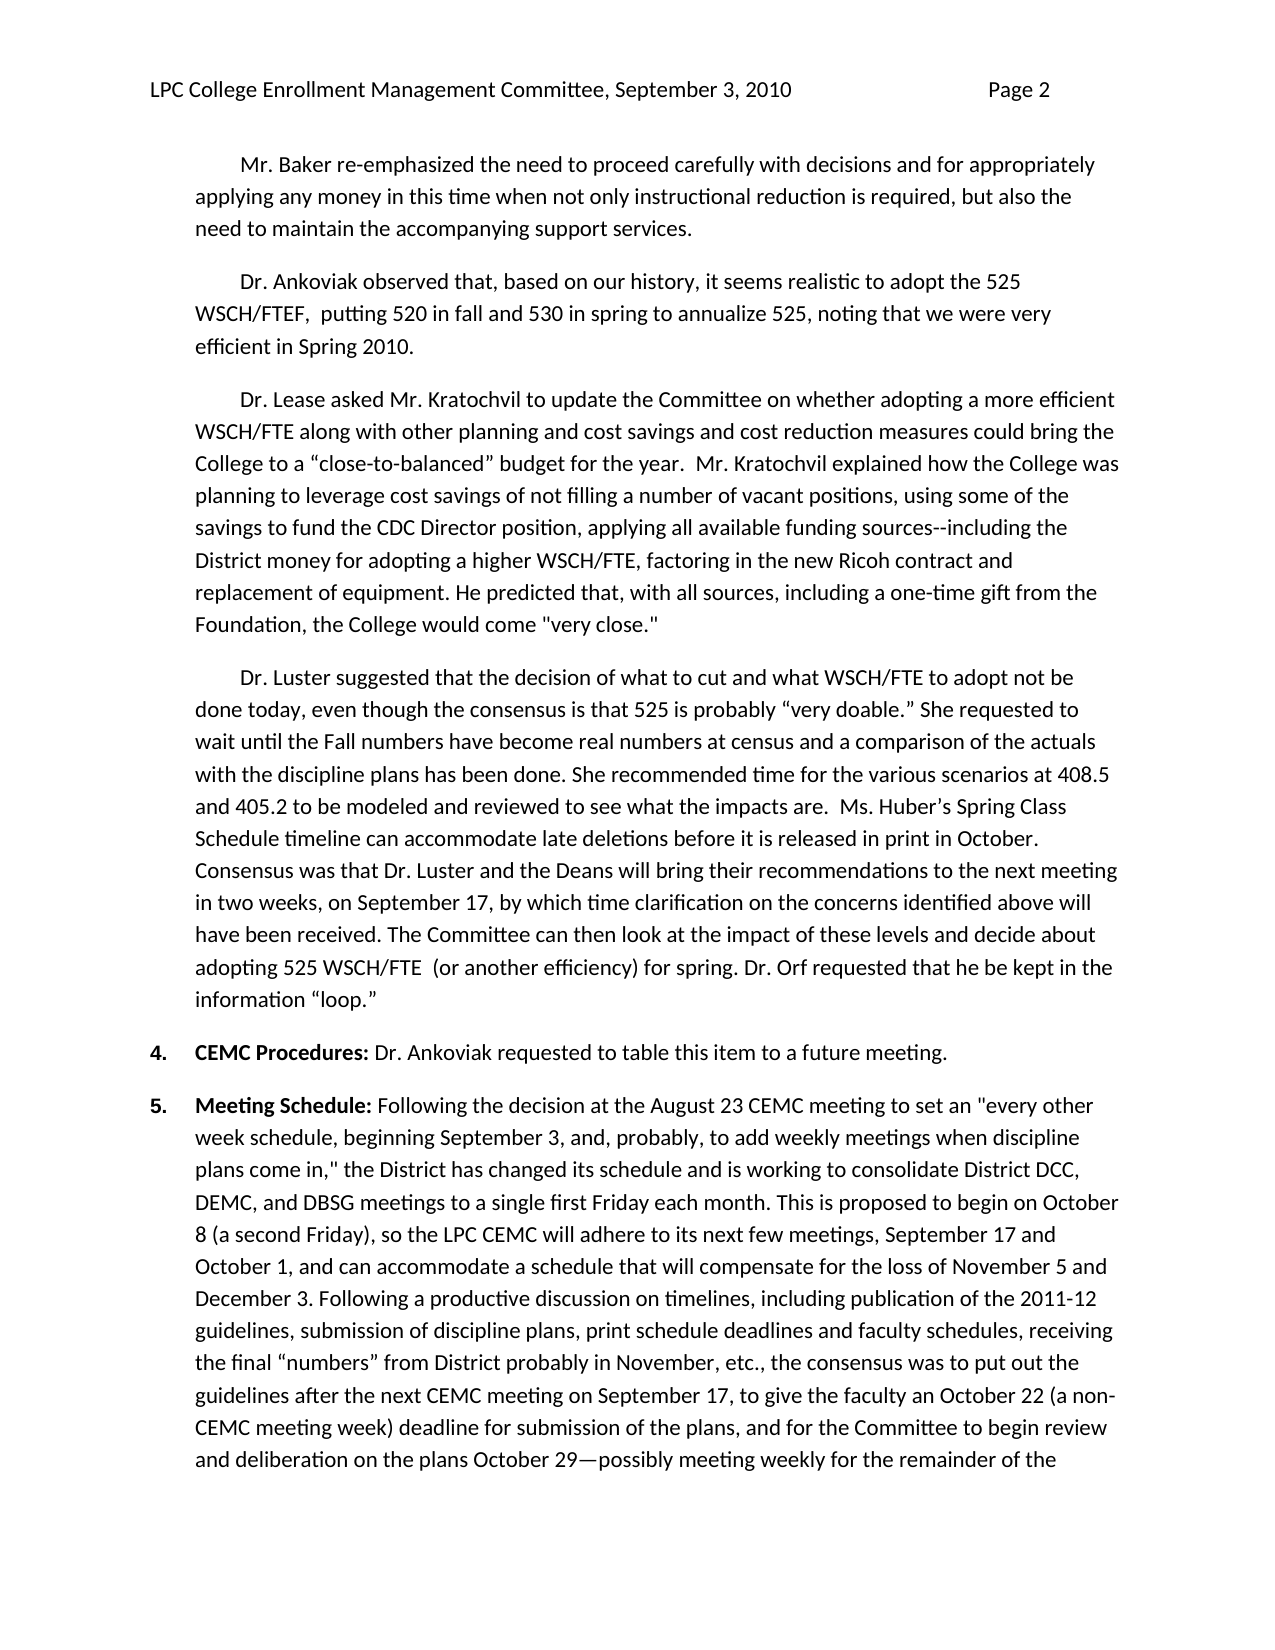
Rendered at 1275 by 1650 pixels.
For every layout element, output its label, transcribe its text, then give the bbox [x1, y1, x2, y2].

text Dr. Ankoviak observed that, based on our history, it seems realistic to adopt the 525 WSCH/FTEF, putting 520 in fall and 530 in spring to annualize 525, noting that we were very efficient in Spring 2010. [195, 267, 1125, 360]
text Dr. Luster suggested that the decision of what to cut and what WSCH/FTE to adopt not be done today, even though the consensus is that 525 is probably “very doable.” She requested to wait until the Fall numbers have become real numbers at census and a comparison of the actuals with the discipline plans has been done. She recommended time for the various scenarios at 408.5 and 405.2 to be modeled and reviewed to see what the impacts are. Ms. Huber’s Spring Class Schedule timeline can accommodate late deletions before it is released in print in October. Consensus was that Dr. Luster and the Deans will bring their recommendations to the next meeting in two weeks, on September 17, by which time clarification on the concerns identified above will have been received. The Committee can then look at the impact of these levels and decide about adopting 525 WSCH/FTE (or another efficiency) for spring. Dr. Orf requested that he be kept in the information “loop.” [195, 663, 1125, 1013]
list CEMC Procedures: Dr. Ankoviak requested to table this item to a future meeting. [150, 1038, 1125, 1066]
text Dr. Lease asked Mr. Kratochvil to update the Committee on whether adopting a more efficient WSCH/FTE along with other planning and cost savings and cost reduction measures could bring the College to a “close-to-balanced” budget for the year. Mr. Kratochvil explained how the College was planning to leverage cost savings of not filling a number of vacant positions, using some of the savings to fund the CDC Director position, applying all available funding sources--including the District money for adopting a higher WSCH/FTE, factoring in the new Ricoh contract and replacement of equipment. He predicted that, with all sources, including a one-time gift from the Foundation, the College would come "very close." [195, 385, 1125, 638]
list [150, 1091, 1125, 1473]
text Mr. Baker re-emphasized the need to proceed carefully with decisions and for appropriately applying any money in this time when not only instructional reduction is required, but also the need to maintain the accompanying support services. [195, 150, 1125, 242]
